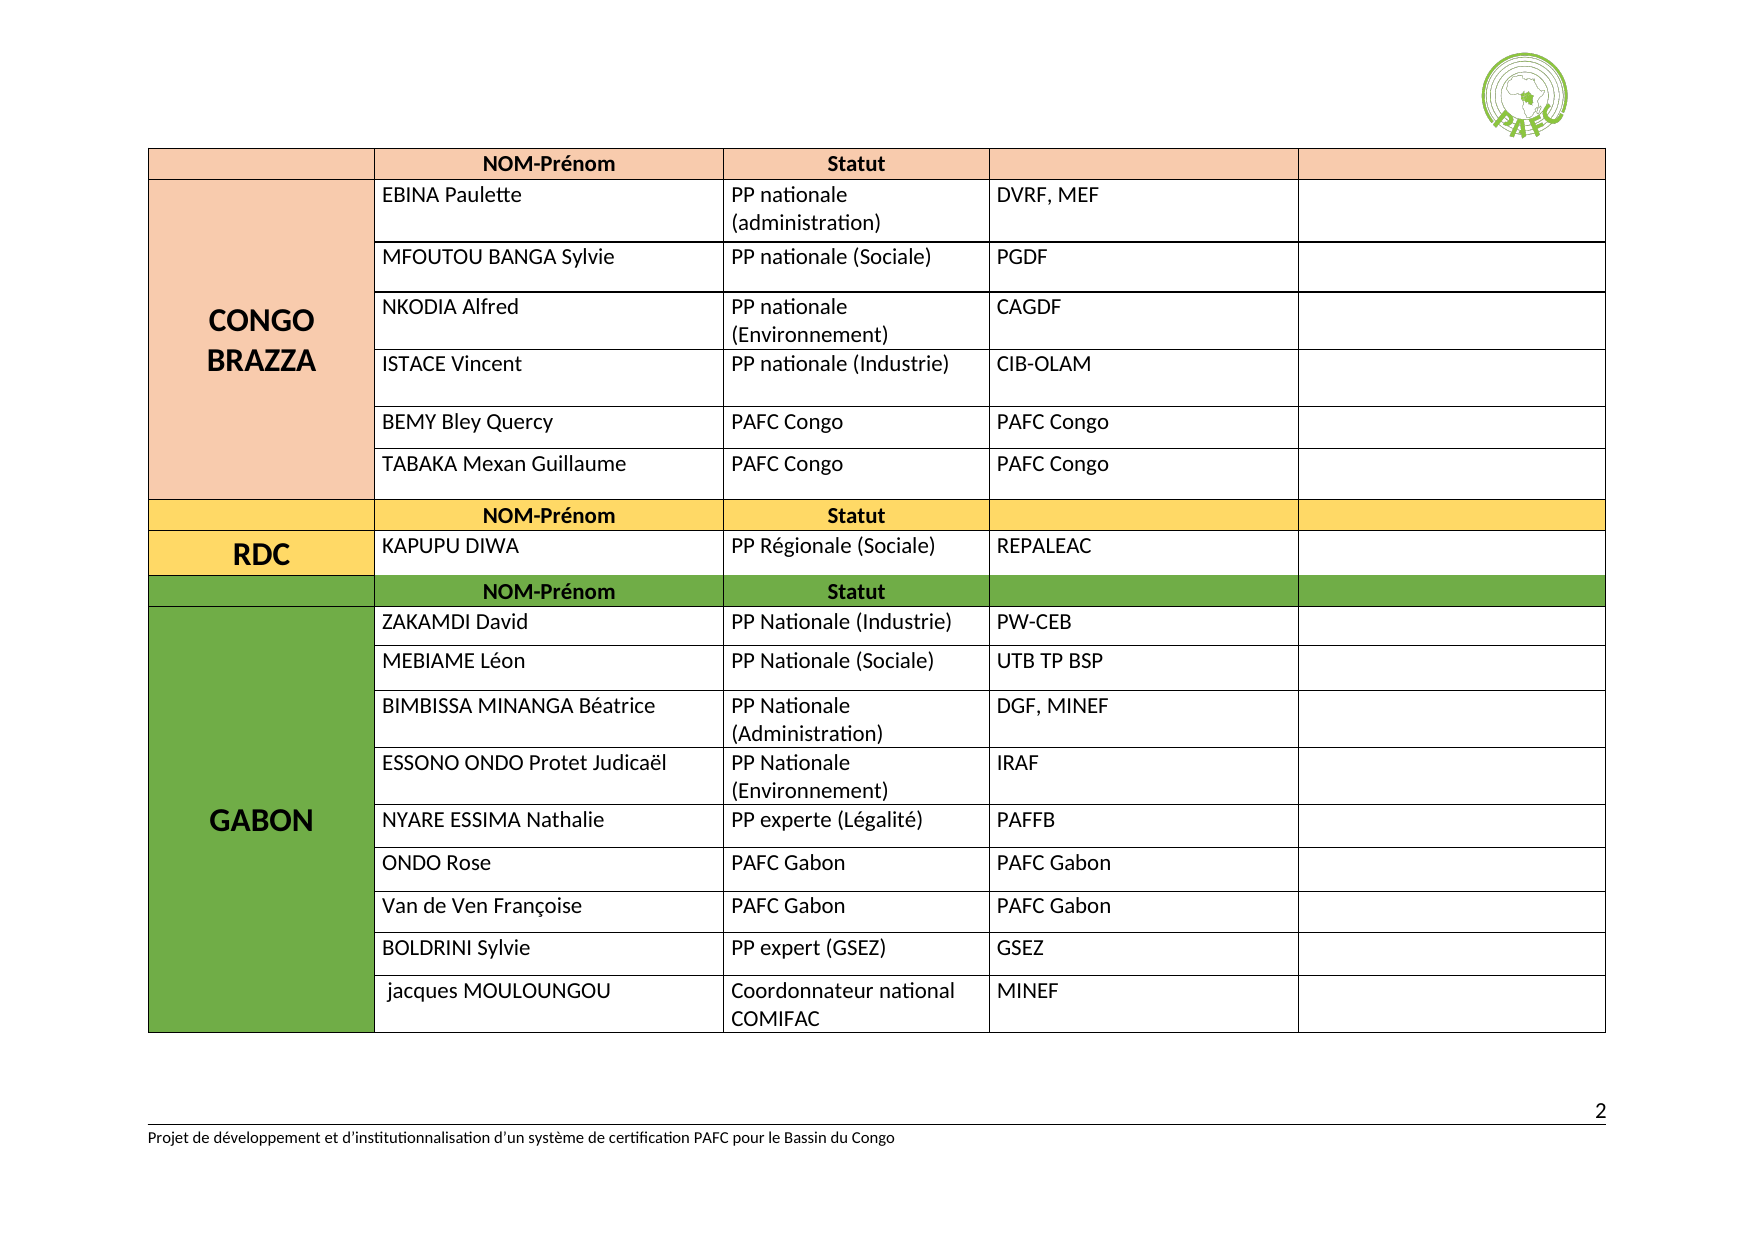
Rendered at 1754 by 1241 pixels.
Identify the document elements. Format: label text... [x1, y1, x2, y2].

table_cell MEBIAME Léon [375, 646, 723, 690]
table_cell PP Nationale (Sociale) [724, 646, 989, 690]
table_cell ZAKAMDI David [375, 607, 723, 645]
table_cell [1299, 805, 1605, 847]
table_cell NOM-Prénom [375, 575, 723, 606]
table_cell PAFC Congo [724, 407, 989, 448]
table_cell [1299, 607, 1605, 645]
table_cell ONDO Rose [375, 848, 723, 891]
table_cell [1299, 149, 1605, 179]
table_cell CAGDF [990, 293, 1298, 348]
table_cell [1299, 691, 1605, 747]
table_cell [1299, 976, 1605, 1032]
table_cell [1299, 500, 1605, 530]
table_cell PAFC Congo [990, 449, 1298, 499]
table_cell [1299, 449, 1605, 499]
table_cell [1299, 407, 1605, 448]
table_cell PP nationale (administration) [724, 180, 989, 241]
table_cell [1299, 848, 1605, 891]
table_cell [990, 500, 1298, 530]
table_cell [990, 149, 1298, 179]
table_cell Coordonnateur national COMIFAC [724, 976, 989, 1032]
table_cell UTB TP BSP [990, 646, 1298, 690]
table_cell [149, 149, 374, 179]
table_cell [1299, 180, 1605, 241]
table_cell PAFC Gabon [990, 848, 1298, 891]
table_cell PAFC Gabon [990, 892, 1298, 932]
table_cell Statut [724, 500, 989, 530]
table_cell [1299, 293, 1605, 348]
table_cell [990, 575, 1298, 606]
table_cell DGF, MINEF [990, 691, 1298, 747]
table_cell DVRF, MEF [990, 180, 1298, 241]
table_cell PAFFB [990, 805, 1298, 847]
table_cell IRAF [990, 748, 1298, 804]
table_cell PP Nationale (Industrie) [724, 607, 989, 645]
table_cell [1299, 646, 1605, 690]
table_cell ESSONO ONDO Protet Judicaël [375, 748, 723, 804]
table_cell PAFC Gabon [724, 892, 989, 932]
table_cell PGDF [990, 243, 1298, 291]
table_cell [1299, 748, 1605, 804]
table_cell RDC [149, 531, 374, 575]
table_cell Van de Ven Françoise [375, 892, 723, 932]
table_cell [1299, 933, 1605, 975]
table_cell PP Régionale (Sociale) [724, 531, 989, 575]
table_cell NOM-Prénom [375, 149, 723, 179]
table_cell PAFC Congo [990, 407, 1298, 448]
table_cell PP Nationale (Administration) [724, 691, 989, 747]
table_cell [149, 576, 374, 606]
table_cell GSEZ [990, 933, 1298, 975]
table_cell ISTACE Vincent [375, 350, 723, 406]
table_cell BEMY Bley Quercy [375, 407, 723, 448]
table_cell [1299, 350, 1605, 406]
table_cell PP nationale (Sociale) [724, 243, 989, 291]
table_cell [149, 500, 374, 530]
table_cell PAFC Gabon [724, 848, 989, 891]
table_cell CIB-OLAM [990, 350, 1298, 406]
table_cell GABON [149, 607, 374, 1032]
table_cell jacques MOULOUNGOU [375, 976, 723, 1032]
table_cell MFOUTOU BANGA Sylvie [375, 243, 723, 291]
table_cell REPALEAC [990, 531, 1298, 575]
table_cell CONGO BRAZZA [149, 180, 374, 499]
table_cell [1299, 243, 1605, 291]
table_cell Statut [724, 575, 989, 606]
table_cell PP nationale (Environnement) [724, 293, 989, 348]
table_cell PP expert (GSEZ) [724, 933, 989, 975]
table_cell [1299, 531, 1605, 575]
table_cell PP nationale (Industrie) [724, 350, 989, 406]
table_cell NOM-Prénom [375, 500, 723, 530]
table_cell PP experte (Légalité) [724, 805, 989, 847]
table_cell NKODIA Alfred [375, 293, 723, 348]
table_cell TABAKA Mexan Guillaume [375, 449, 723, 499]
table_cell KAPUPU DIWA [375, 531, 723, 575]
table_cell EBINA Paulette [375, 180, 723, 241]
table_cell BOLDRINI Sylvie [375, 933, 723, 975]
table_cell PP Nationale (Environnement) [724, 748, 989, 804]
table_cell PW-CEB [990, 607, 1298, 645]
table_cell [1299, 575, 1605, 606]
table_cell MINEF [990, 976, 1298, 1032]
table_cell Statut [724, 149, 989, 179]
table_cell PAFC Congo [724, 449, 989, 499]
table_cell [1299, 892, 1605, 932]
table_cell NYARE ESSIMA Nathalie [375, 805, 723, 847]
table_cell BIMBISSA MINANGA Béatrice [375, 691, 723, 747]
picture [1478, 43, 1571, 148]
